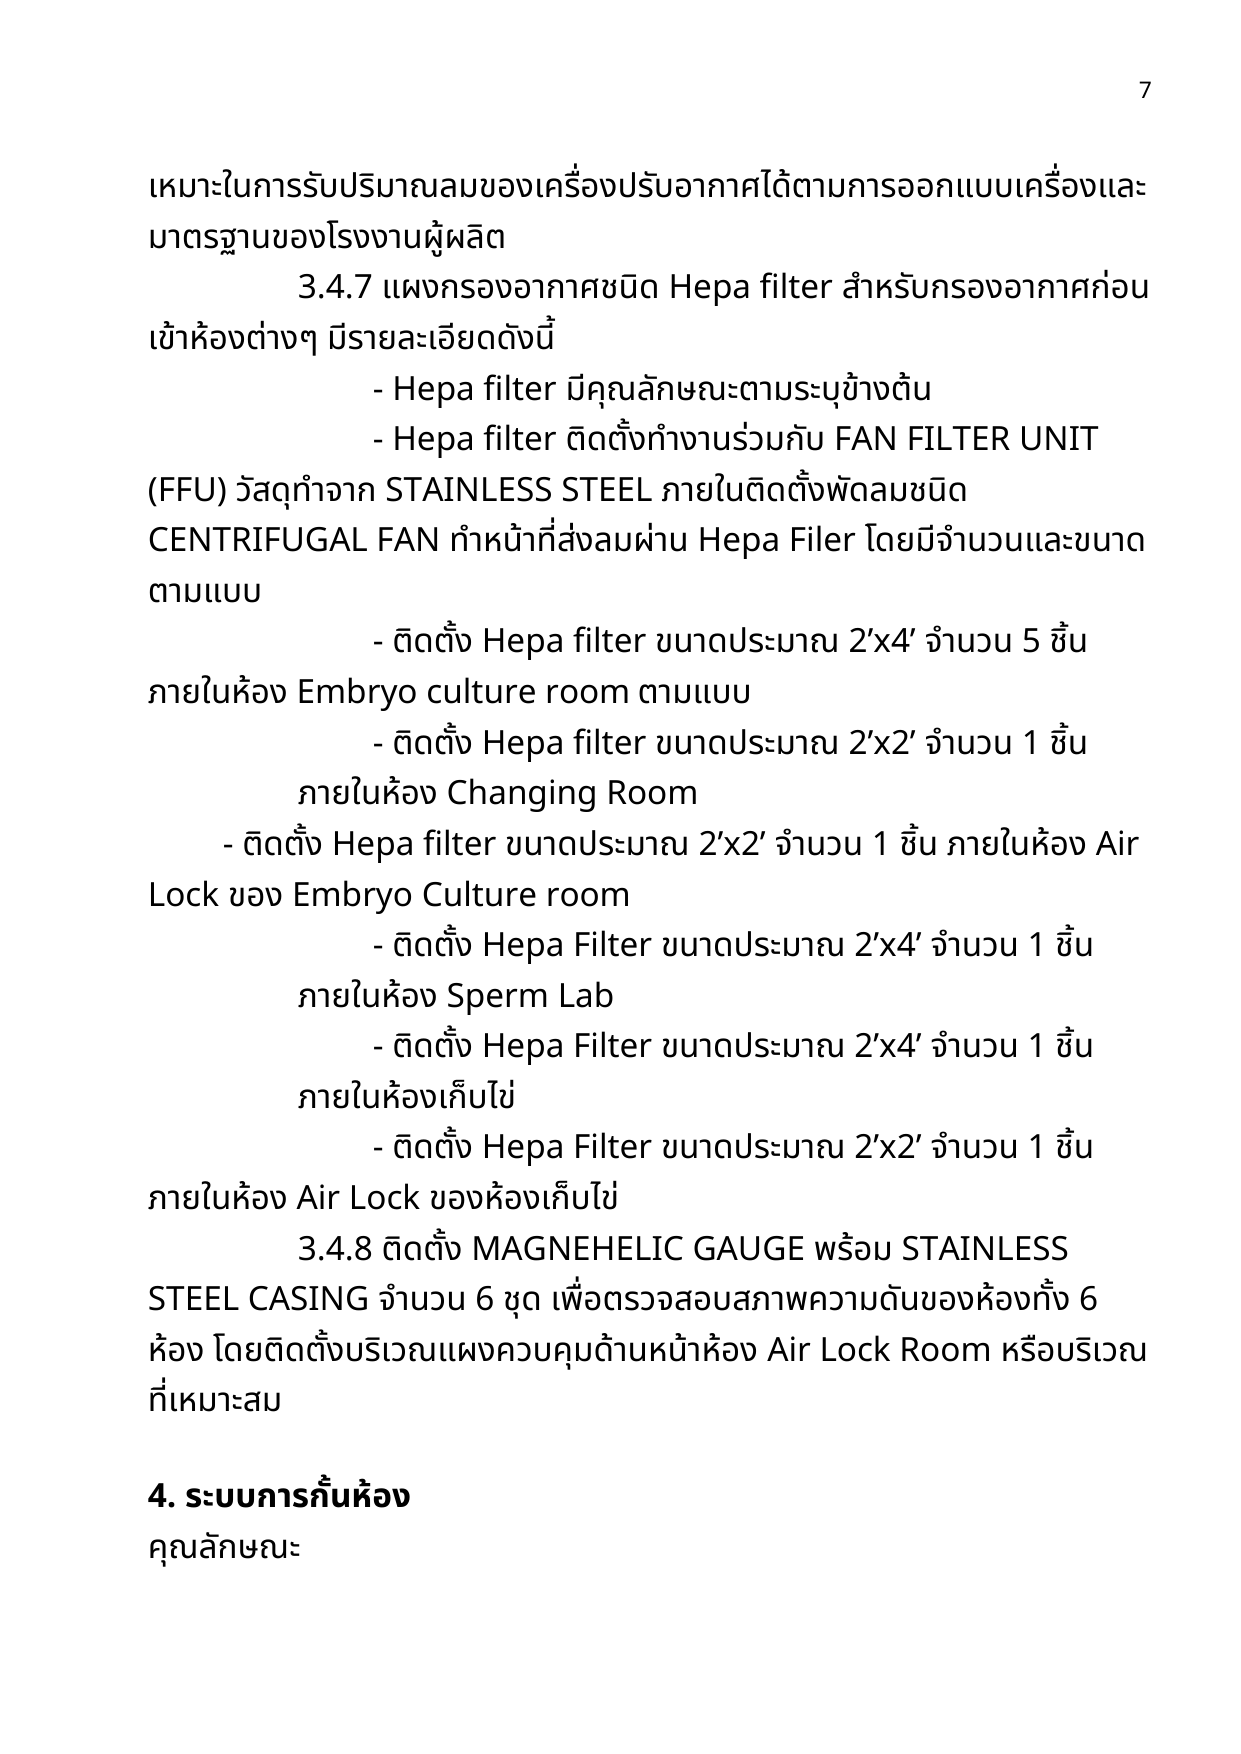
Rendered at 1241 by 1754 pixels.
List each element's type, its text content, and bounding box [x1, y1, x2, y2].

text - ติดตั้ง Hepa filter ขนาดประมาณ 2’x2’ จำนวน 1 ชิ้น ภายในห้อง Changing Room [298, 718, 1152, 820]
text 3.4.7 แผงกรองอากาศชนิด Hepa filter สำหรับกรองอากาศก่อนเข้าห้องต่างๆ มีรายละเอียดดังนี้ [148, 263, 1152, 364]
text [148, 162, 1152, 263]
text 3.4.8 ติดตั้ง MAGNEHELIC GAUGE พร้อม STAINLESS STEEL CASING จำนวน 6 ชุด เพื่อตรวจสอบสภาพความดันของห้องทั้ง 6 ห้อง โดยติดตั้งบริเวณแผงควบคุมด้านหน้าห้อง Air Lock Room หรือบริเวณที่เหมาะสม [148, 1224, 1152, 1427]
text คุณลักษณะ [148, 1523, 1152, 1573]
text - ติดตั้ง Hepa filter ขนาดประมาณ 2’x2’ จำนวน 1 ชิ้น ภายในห้อง Air Lock ของ Embryo Culture room [148, 820, 1152, 921]
text - Hepa filter ติดตั้งทำงานร่วมกับ FAN FILTER UNIT (FFU) วัสดุทำจาก STAINLESS STEEL ภายในติดตั้งพัดลมชนิด CENTRIFUGAL FAN ทำหน้าที่ส่งลมผ่าน Hepa Filer โดยมีจำนวนและขนาดตามแบบ [148, 415, 1152, 617]
text - ติดตั้ง Hepa Filter ขนาดประมาณ 2’x4’ จำนวน 1 ชิ้น ภายในห้องเก็บไข่ [298, 1022, 1152, 1123]
text - ติดตั้ง Hepa Filter ขนาดประมาณ 2’x4’ จำนวน 1 ชิ้น ภายในห้อง Sperm Lab [298, 921, 1152, 1022]
text - ติดตั้ง Hepa filter ขนาดประมาณ 2’x4’ จำนวน 5 ชิ้น ภายในห้อง Embryo culture roomตามแบบ [148, 617, 1152, 718]
text - Hepa filter มีคุณลักษณะตามระบุข้างต้น [298, 364, 1152, 415]
text 4. ระบบการกั้นห้อง [148, 1472, 1152, 1523]
text - ติดตั้ง Hepa Filter ขนาดประมาณ 2’x2’ จำนวน 1 ชิ้น ภายในห้อง Air Lock ของห้องเก็บไข่ [148, 1123, 1152, 1224]
